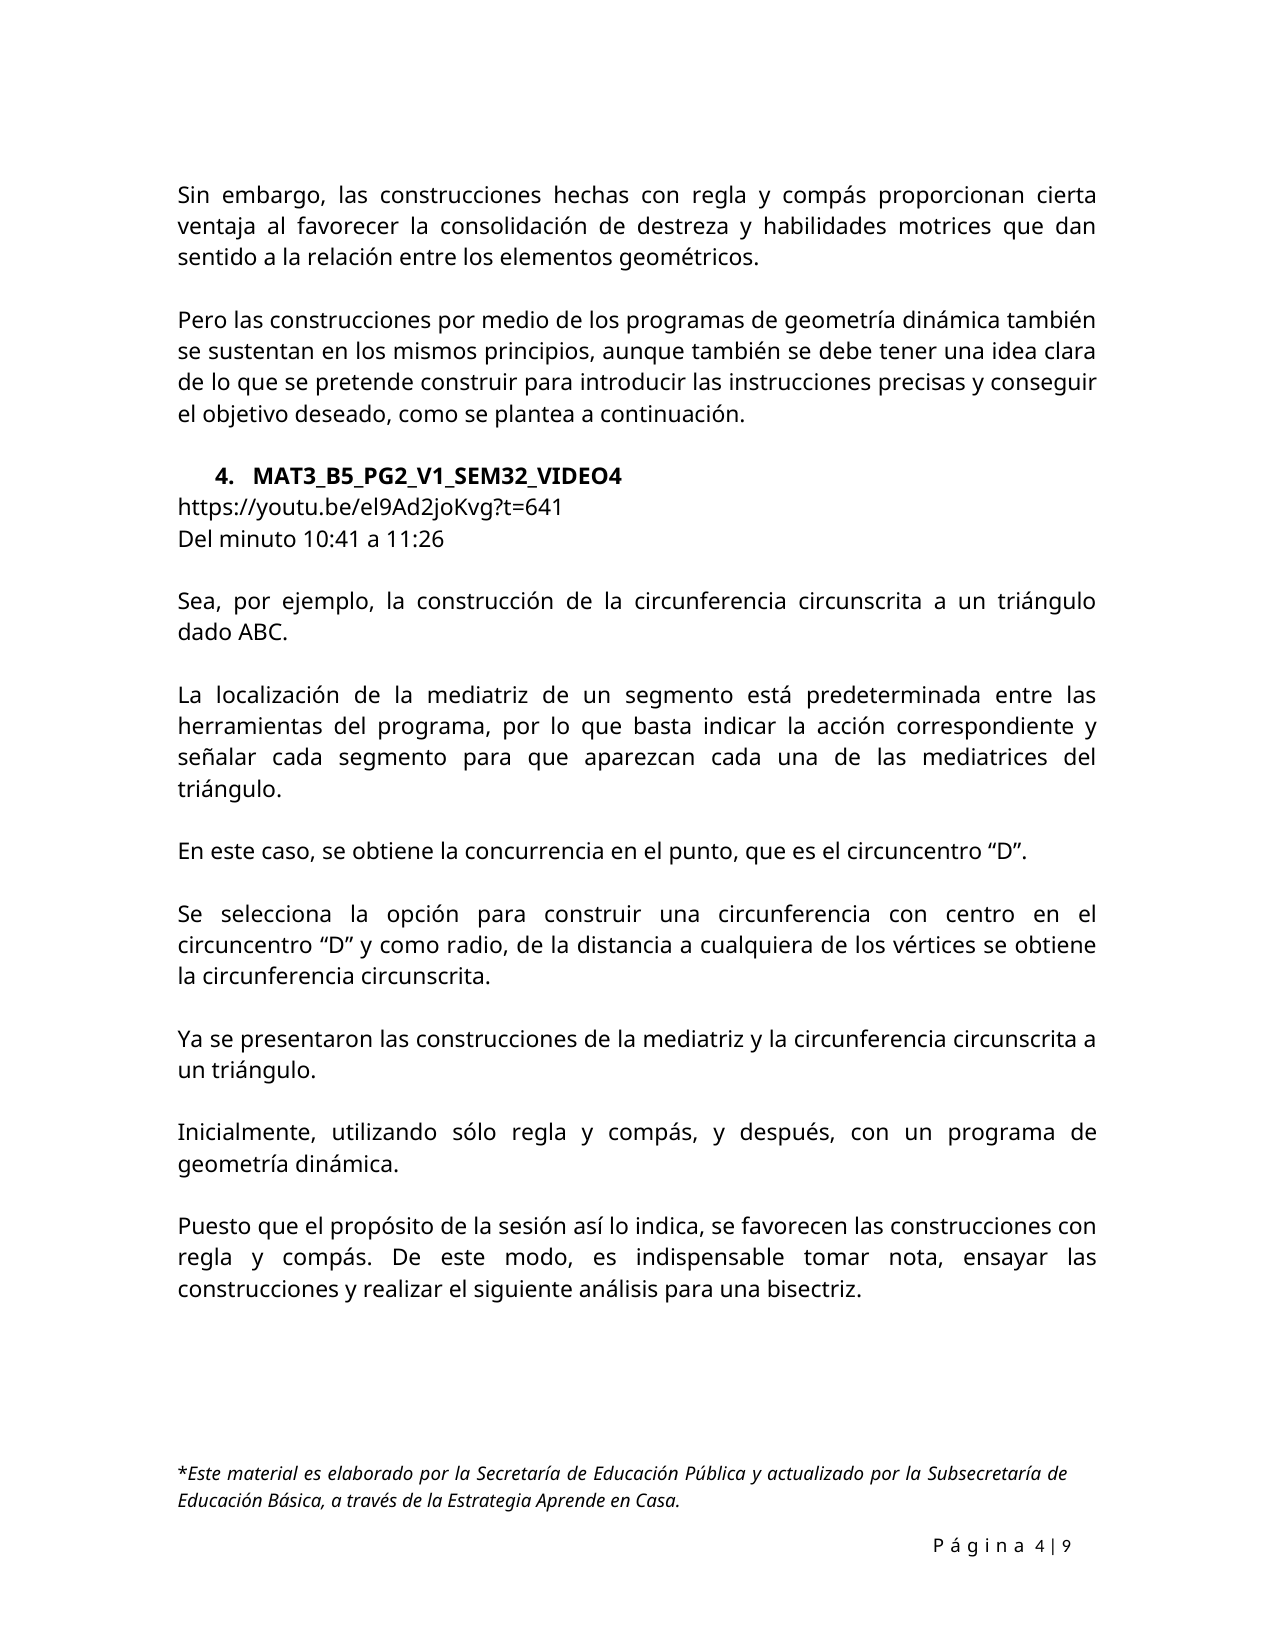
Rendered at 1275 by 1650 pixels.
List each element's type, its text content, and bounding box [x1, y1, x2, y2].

text Se selecciona la opción para construir una circunferencia con centro en el circuncentro “D” y como radio, de la distancia a cualquiera de los vértices se obtiene la circunferencia circunscrita. [177, 898, 1098, 991]
text Ya se presentaron las construcciones de la mediatriz y la circunferencia circunscrita a un triángulo. [177, 1023, 1098, 1085]
text Inicialmente, utilizando sólo regla y compás, y después, con un programa de geometría dinámica. [177, 1116, 1098, 1179]
text La localización de la mediatriz de un segmento está predeterminada entre las herramientas del programa, por lo que basta indicar la acción correspondiente y señalar cada segmento para que aparezcan cada una de las mediatrices del triángulo. [177, 679, 1098, 804]
text Pero las construcciones por medio de los programas de geometría dinámica también se sustentan en los mismos principios, aunque también se debe tener una idea clara de lo que se pretende construir para introducir las instrucciones precisas y conseguir el objetivo deseado, como se plantea a continuación. [177, 304, 1098, 429]
text Puesto que el propósito de la sesión así lo indica, se favorecen las construcciones con regla y compás. De este modo, es indispensable tomar nota, ensayar las construcciones y realizar el siguiente análisis para una bisectriz. [177, 1210, 1098, 1304]
text Sin embargo, las construcciones hechas con regla y compás proporcionan cierta ventaja al favorecer la consolidación de destreza y habilidades motrices que dan sentido a la relación entre los elementos geométricos. [177, 179, 1098, 273]
list MAT3_B5_PG2_V1_SEM32_VIDEO4 [215, 460, 1098, 491]
text https://youtu.be/el9Ad2joKvg?t=641 [177, 491, 1098, 523]
text Sea, por ejemplo, la construcción de la circunferencia circunscrita a un triángulo dado ABC. [177, 585, 1098, 648]
text Del minuto 10:41 a 11:26 [177, 523, 1098, 554]
text En este caso, se obtiene la concurrencia en el punto, que es el circuncentro “D”. [177, 835, 1098, 866]
